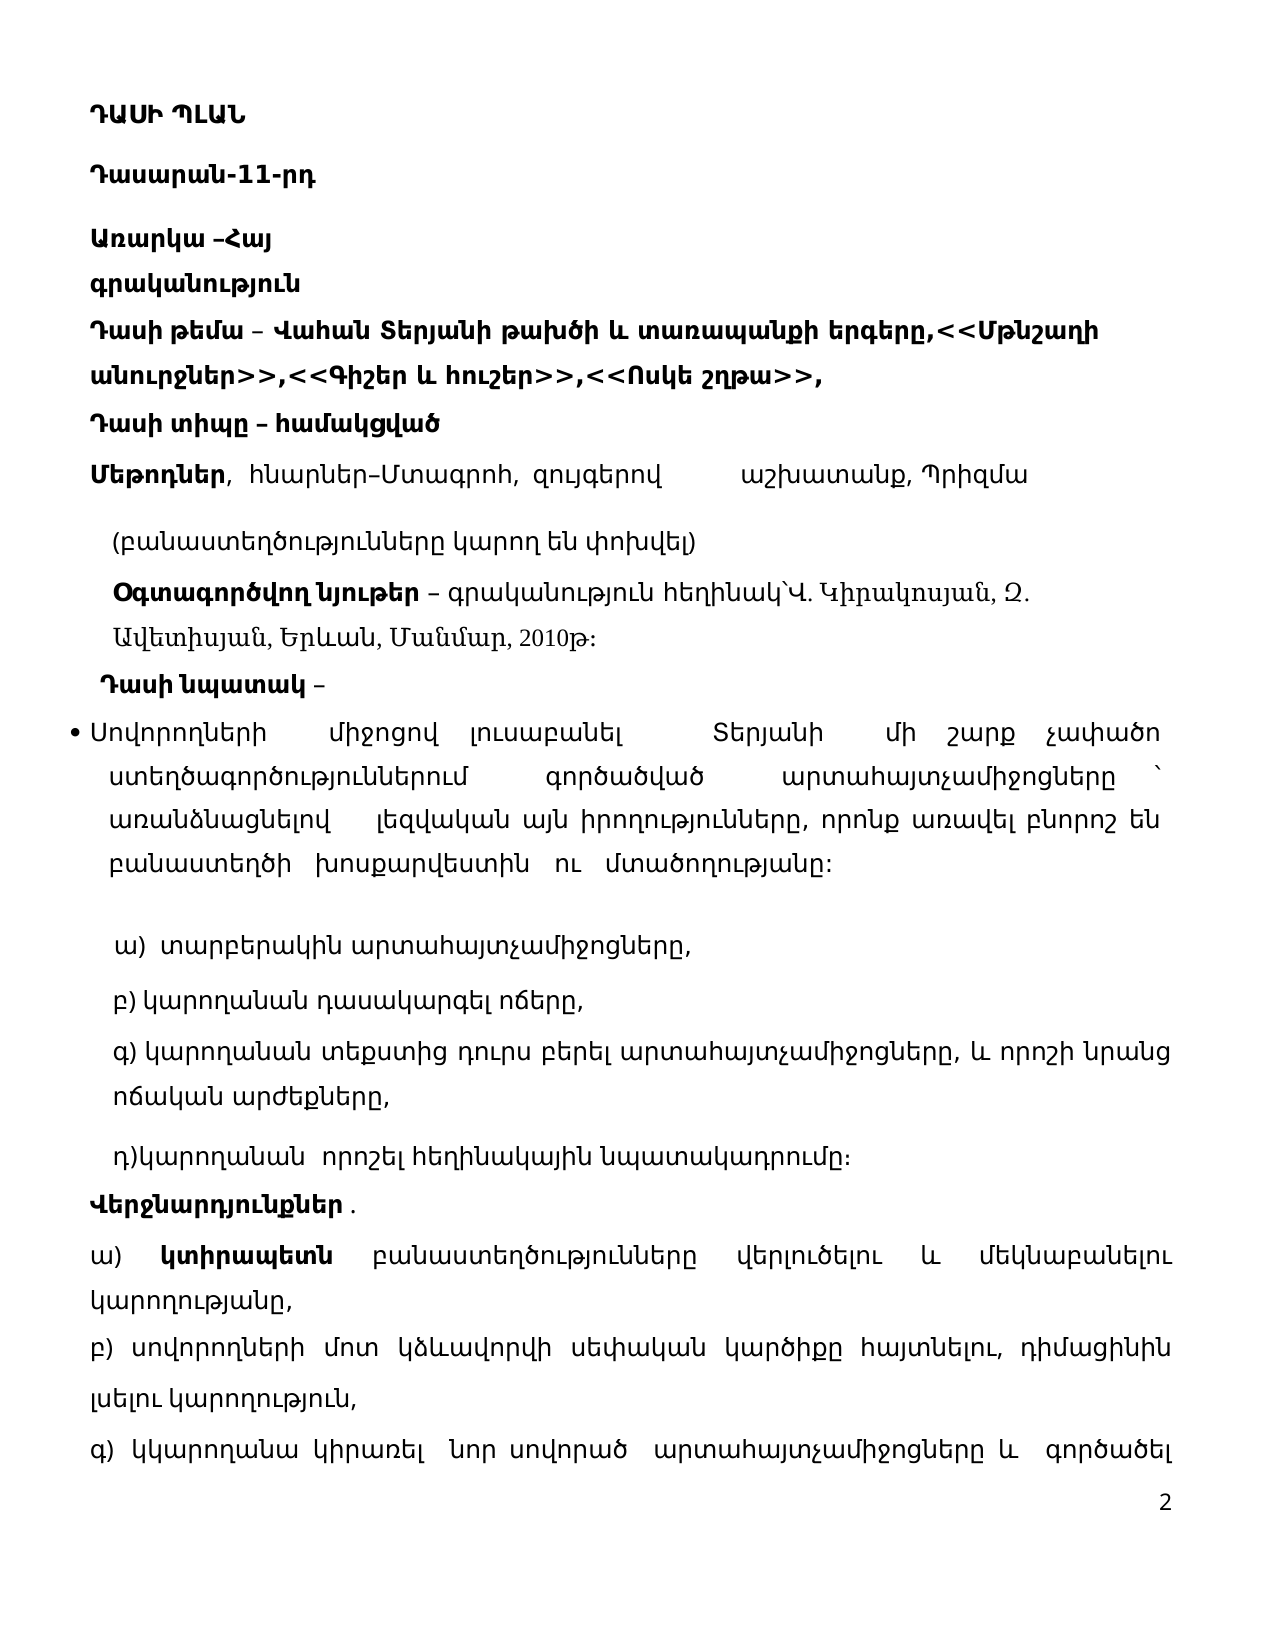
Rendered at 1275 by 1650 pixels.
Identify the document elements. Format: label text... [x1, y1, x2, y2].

text Դասի նպատակ – [100, 667, 1161, 701]
text Օգտագործվող նյութեր – գրականություն հեղինակ՝Վ. Կիրակոսյան, Զ. Ավետիսյան, Երևան, Մանմար, 2010թ։ [112, 574, 1172, 652]
text Առարկա –Հայ գրականություն [89, 221, 439, 298]
text Դասի թեմա – Վահան Տերյանի թախծի և տառապանքի երգերը,<<Մթնշաղի անուրջներ>>,<<Գիշեր և հուշեր>>,<<Ոսկե շղթա>>, [89, 313, 1172, 391]
text գ) կարողանան տեքստից դուրս բերել արտահայտչամիջոցները, և որոշի նրանց ոճական արժեքները, [112, 1033, 1172, 1111]
text ա) տարբերակին արտահայտչամիջոցները, [89, 927, 1172, 961]
text բ) կարողանան դասակարգել ոճերը, [112, 983, 1172, 1017]
text Վերջնարդյունքներ . [89, 1186, 964, 1220]
text Դասի տիպը – համակցված [89, 405, 635, 439]
text Դասարան-11-րդ [89, 160, 439, 189]
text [89, 1432, 1172, 1466]
text (բանաստեղծությունները կարող են փոխվել) [112, 524, 1172, 558]
text Մեթոդներ, հնարներ–Մտագրոհ, զույգերով աշխատանք, Պրիզմա [89, 456, 1172, 490]
text դ)կարողանան որոշել հեղինակային նպատակադրումը։ [112, 1142, 1172, 1172]
text ԴԱՍԻ ՊԼԱՆ [89, 100, 439, 129]
list Սովորողների միջոցով լուսաբանել Տերյանի մի շարք չափածո ստեղծագործություններում գործածված արտահայտչամիջոցները ՝ առանձնացնելով լեզվական այն իրողությունները, որոնք առավել բնորոշ են բանաստեղծի խոսքարվեստին ու մտածողությանը: [71, 718, 1161, 879]
text ա) կտիրապետն բանաստեղծությունները վերլուծելու և մեկնաբանելու կարողությանը, [89, 1237, 1172, 1315]
text բ) սովորողների մոտ կձևավորվի սեփական կարծիքը հայտնելու, դիմացինին լսելու կարողություն, [89, 1330, 1172, 1415]
